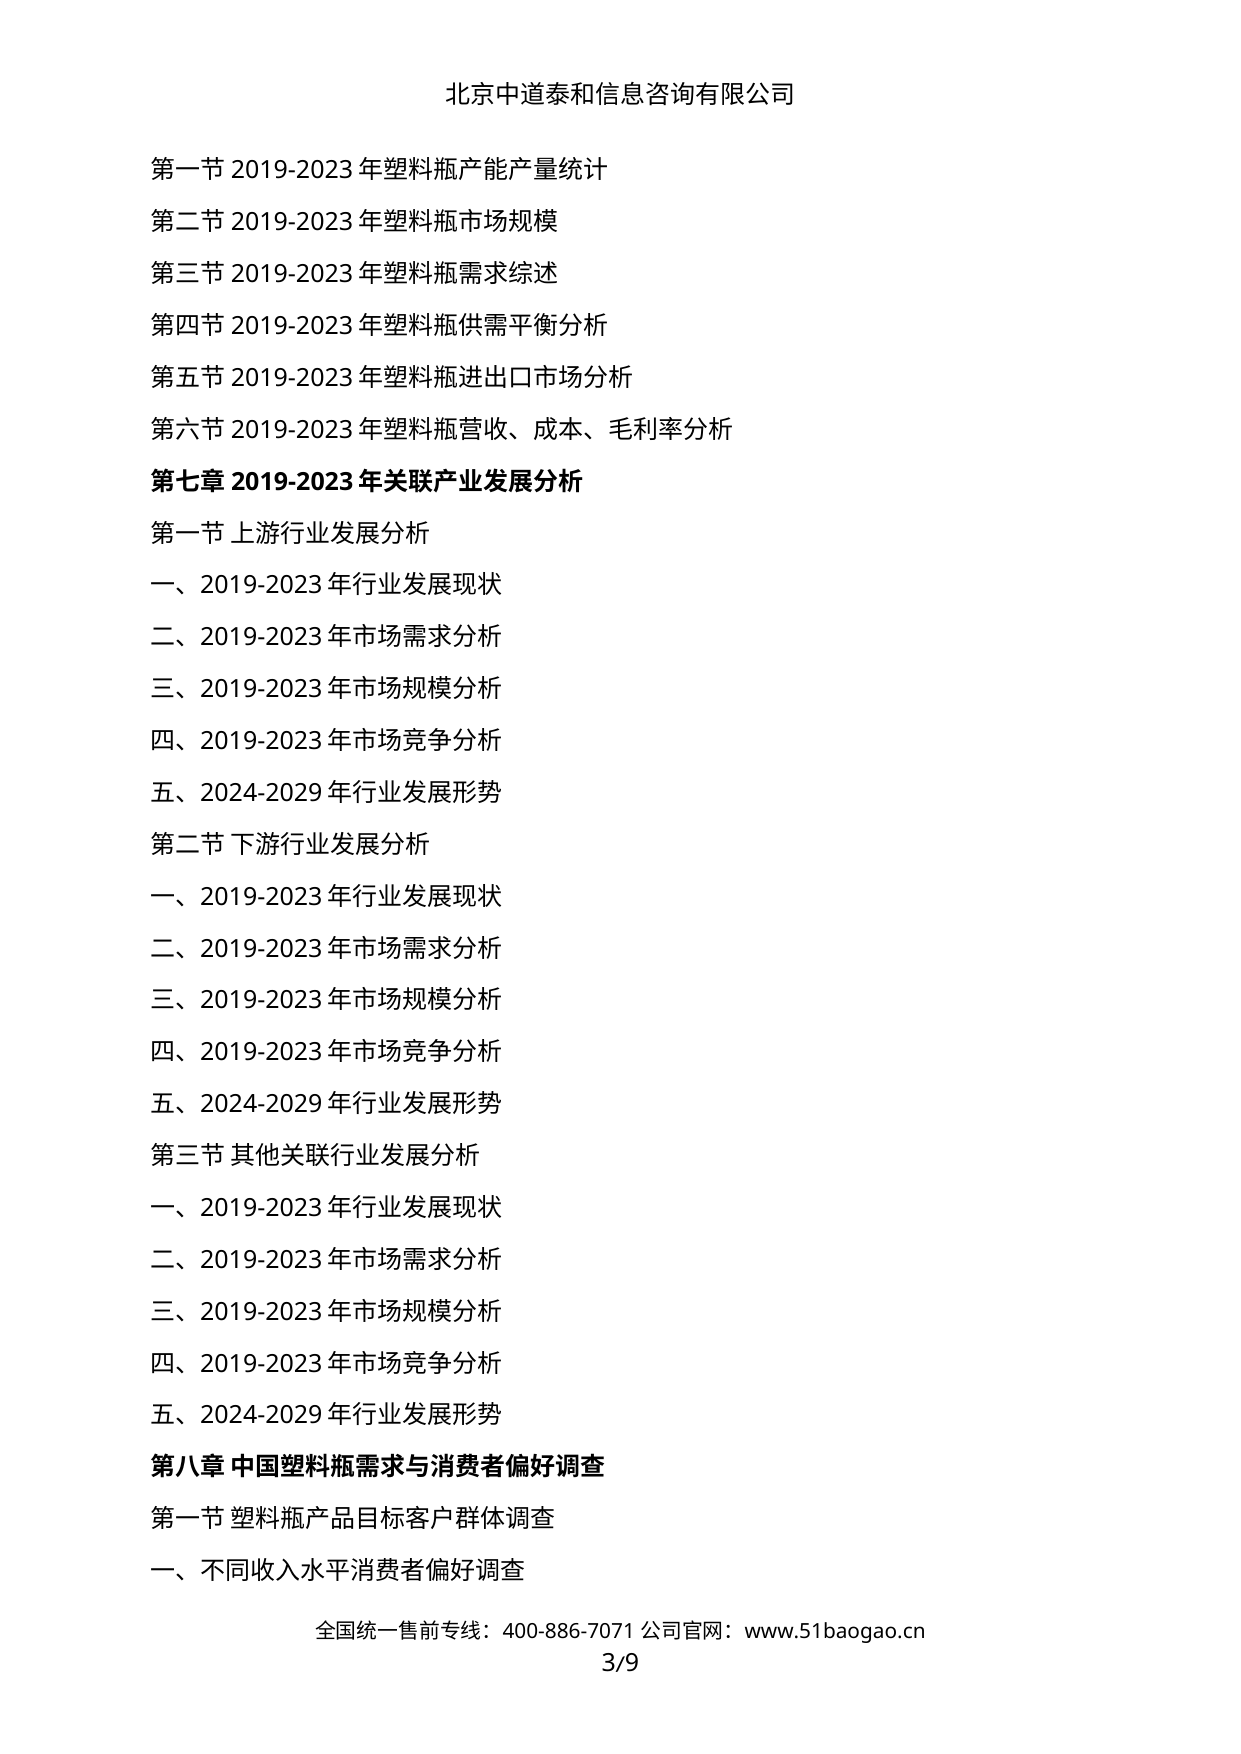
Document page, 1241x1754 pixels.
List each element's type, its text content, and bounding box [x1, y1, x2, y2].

text 一、2019-2023年行业发展现状 [150, 1187, 1090, 1224]
text 第三节 2019-2023年塑料瓶需求综述 [150, 254, 1090, 290]
text 一、2019-2023年行业发展现状 [150, 565, 1090, 601]
text 一、不同收入水平消费者偏好调查 [150, 1551, 1090, 1587]
text 第六节 2019-2023年塑料瓶营收、成本、毛利率分析 [150, 409, 1090, 446]
text 第三节 其他关联行业发展分析 [150, 1136, 1090, 1172]
text 二、2019-2023年市场需求分析 [150, 1239, 1090, 1276]
text 三、2019-2023年市场规模分析 [150, 669, 1090, 705]
text 三、2019-2023年市场规模分析 [150, 1291, 1090, 1327]
text 五、2024-2029年行业发展形势 [150, 772, 1090, 809]
text 第二节 下游行业发展分析 [150, 824, 1090, 861]
text 五、2024-2029年行业发展形势 [150, 1395, 1090, 1431]
text 四、2019-2023年市场竞争分析 [150, 1032, 1090, 1068]
text 第一节 塑料瓶产品目标客户群体调查 [150, 1499, 1090, 1535]
text 四、2019-2023年市场竞争分析 [150, 721, 1090, 757]
text 第八章 中国塑料瓶需求与消费者偏好调查 [150, 1447, 1090, 1483]
text 一、2019-2023年行业发展现状 [150, 876, 1090, 912]
text 五、2024-2029年行业发展形势 [150, 1084, 1090, 1120]
text 第五节 2019-2023年塑料瓶进出口市场分析 [150, 357, 1090, 394]
text 四、2019-2023年市场竞争分析 [150, 1343, 1090, 1379]
text 第一节 上游行业发展分析 [150, 513, 1090, 549]
text 第四节 2019-2023年塑料瓶供需平衡分析 [150, 306, 1090, 342]
text 二、2019-2023年市场需求分析 [150, 617, 1090, 653]
text 三、2019-2023年市场规模分析 [150, 980, 1090, 1016]
text 二、2019-2023年市场需求分析 [150, 928, 1090, 964]
text 第七章 2019-2023年关联产业发展分析 [150, 461, 1090, 497]
text 第一节 2019-2023年塑料瓶产能产量统计 [150, 150, 1090, 186]
text 第二节 2019-2023年塑料瓶市场规模 [150, 202, 1090, 238]
